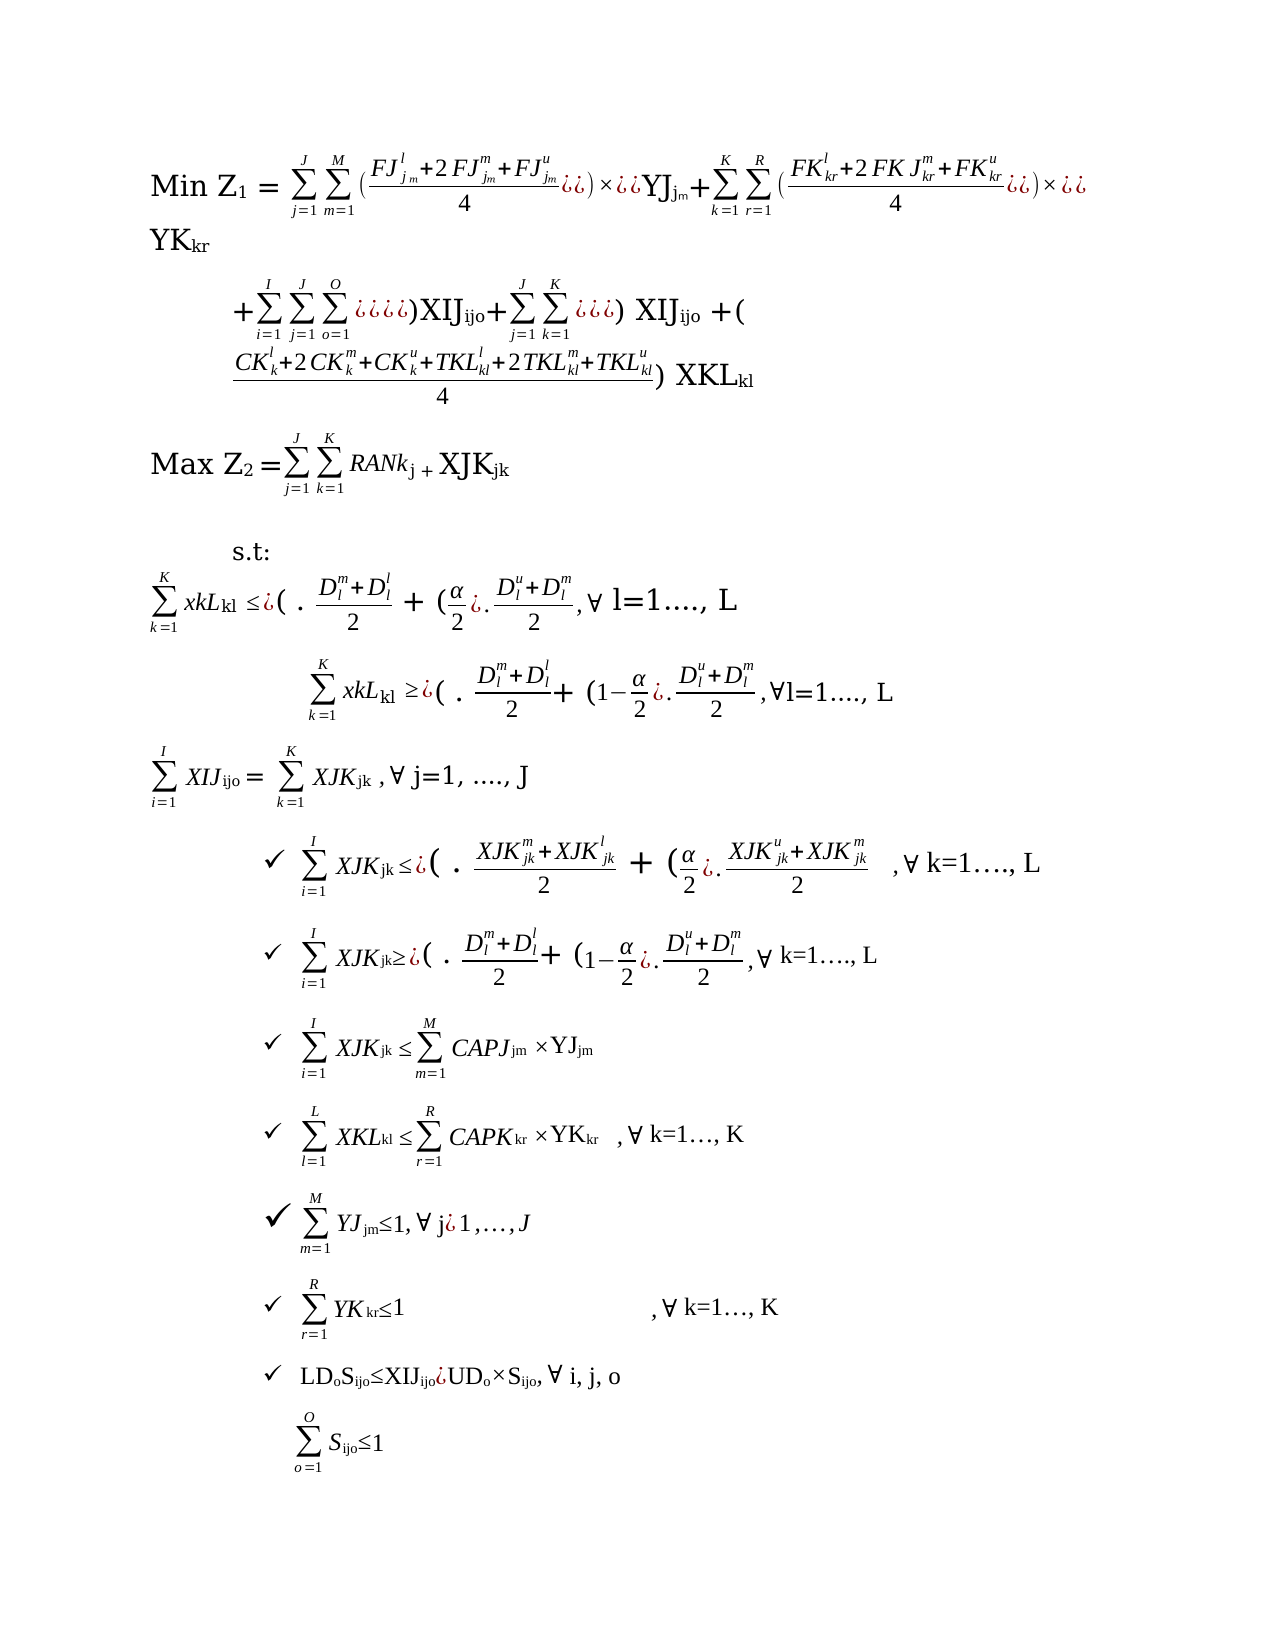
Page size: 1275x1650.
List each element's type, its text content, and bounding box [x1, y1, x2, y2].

text +)XIJijo+) XIJijo +() XKLkl [232, 275, 1125, 410]
list kl kr YKkr k=1…, K [262, 1101, 1125, 1171]
list jk ( . + ( k=1…., L [262, 829, 1184, 902]
list jm1 j [262, 1190, 1125, 1257]
list kr1 k=1…, K [262, 1276, 1125, 1343]
list jk( . + ( k=1…., L [262, 921, 1184, 994]
text Min Z1 = YJjₘ+YKkr [150, 150, 1125, 256]
text s.t: [232, 535, 1125, 565]
text ijo1 [232, 1408, 1125, 1476]
text kl ( . + (l=1…., L [262, 656, 1125, 723]
list LDoSijoXIJijoUDoSijo i, j, o [262, 1361, 1125, 1390]
text Max Z2 =j + XJKjk [150, 429, 1125, 496]
list jk jm YJjm [262, 1012, 1125, 1083]
text kl ( . + ( l=1…., L [150, 567, 1125, 637]
text ijo = jk j=1, …., J [150, 742, 1184, 811]
